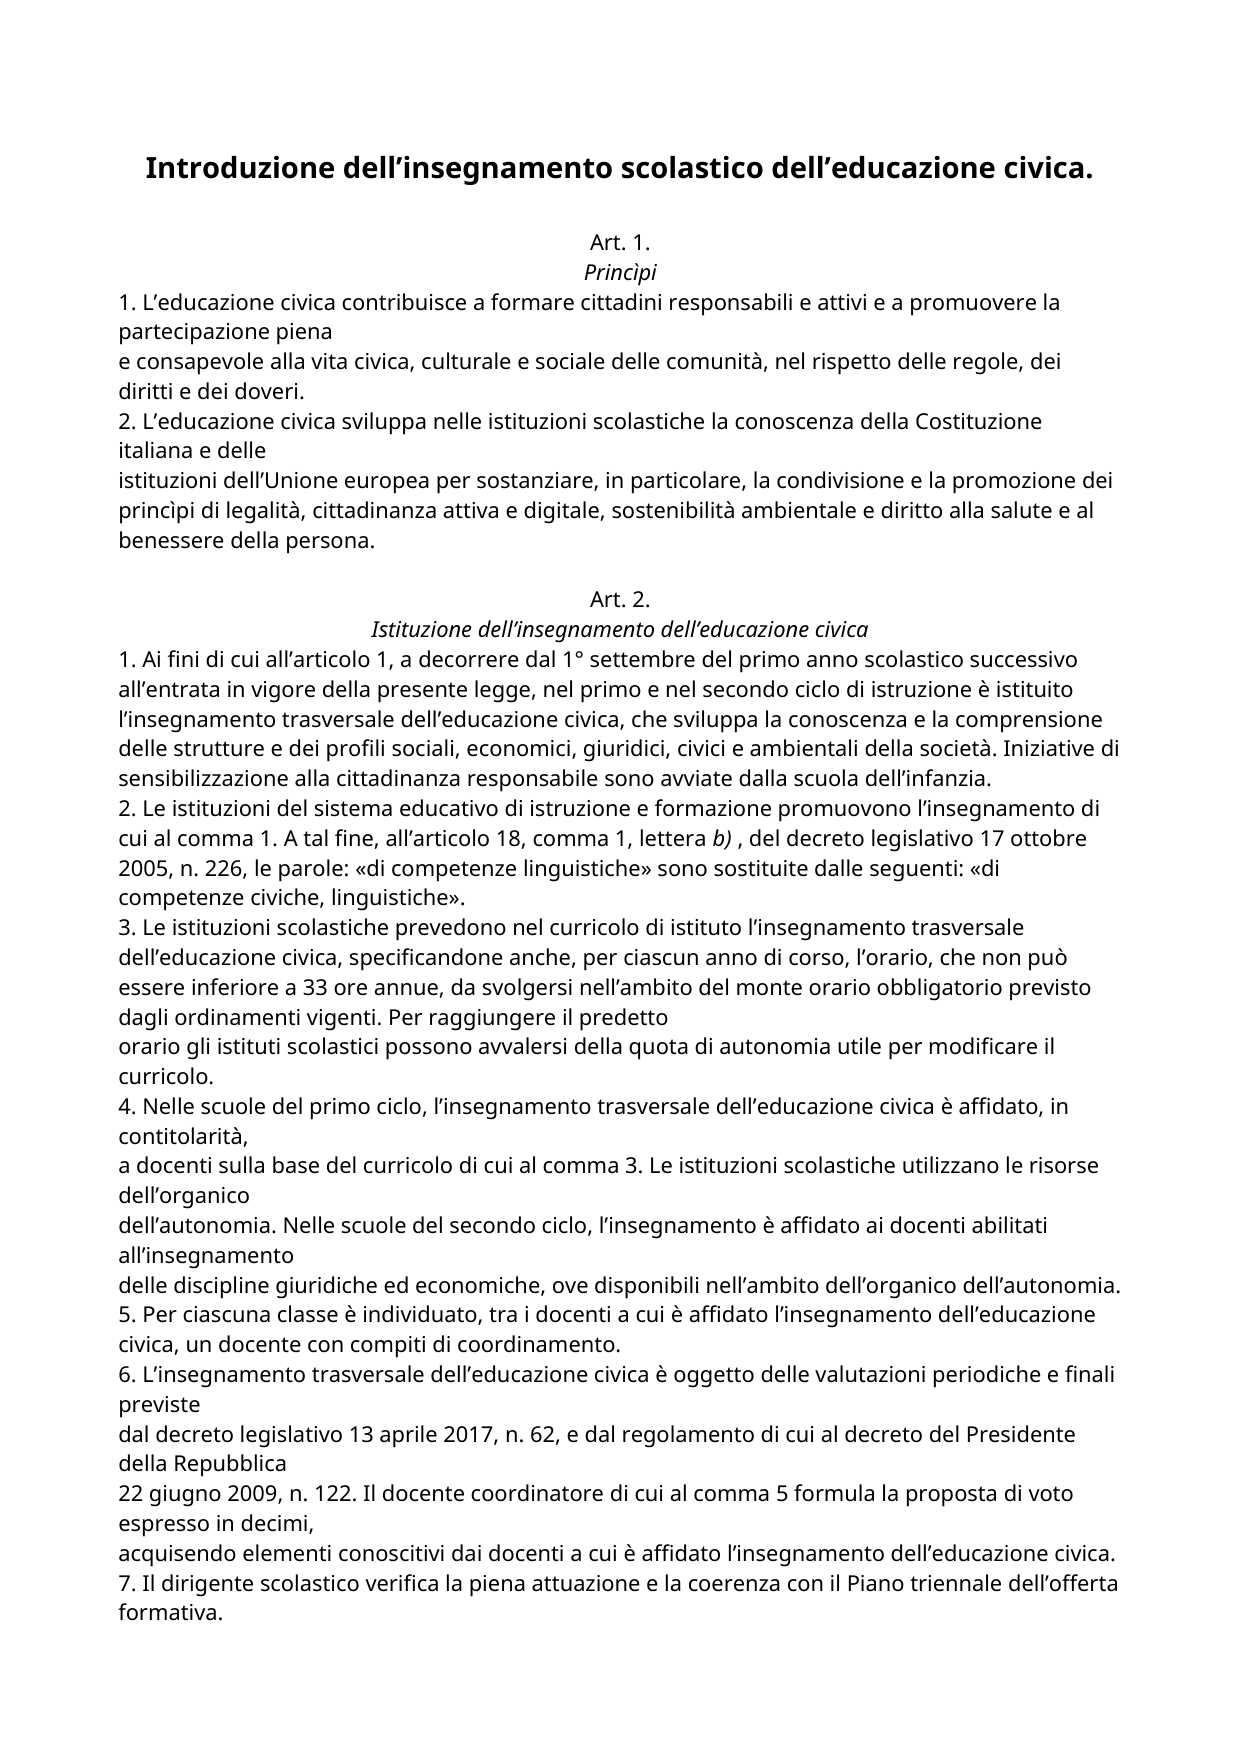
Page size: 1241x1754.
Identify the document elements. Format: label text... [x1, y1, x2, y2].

text 2. L’educazione civica sviluppa nelle istituzioni scolastiche la conoscenza della Costituzione italiana e delle [118, 406, 1122, 465]
text dal decreto legislativo 13 aprile 2017, n. 62, e dal regolamento di cui al decreto del Presidente della Repubblica [118, 1419, 1122, 1478]
text orario gli istituti scolastici possono avvalersi della quota di autonomia utile per modificare il curricolo. [118, 1031, 1122, 1091]
text 22 giugno 2009, n. 122. Il docente coordinatore di cui al comma 5 formula la proposta di voto espresso in decimi, [118, 1478, 1122, 1538]
text 2. Le istituzioni del sistema educativo di istruzione e formazione promuovono l’insegnamento di cui al comma 1. A tal fine, all’articolo 18, comma 1, lettera b) , del decreto legislativo 17 ottobre 2005, n. 226, le parole: «di competenze linguistiche» sono sostituite dalle seguenti: «di competenze civiche, linguistiche». [118, 793, 1122, 912]
text istituzioni dell’Unione europea per sostanziare, in particolare, la condivisione e la promozione dei princìpi di legalità, cittadinanza attiva e digitale, sostenibilità ambientale e diritto alla salute e al benessere della persona. [118, 465, 1122, 555]
text 7. Il dirigente scolastico verifica la piena attuazione e la coerenza con il Piano triennale dell’offerta formativa. [118, 1568, 1122, 1627]
text 5. Per ciascuna classe è individuato, tra i docenti a cui è affidato l’insegnamento dell’educazione civica, un docente con compiti di coordinamento. [118, 1299, 1122, 1359]
text 4. Nelle scuole del primo ciclo, l’insegnamento trasversale dell’educazione civica è affidato, in contitolarità, [118, 1091, 1122, 1151]
text dell’autonomia. Nelle scuole del secondo ciclo, l’insegnamento è affidato ai docenti abilitati all’insegnamento [118, 1210, 1122, 1270]
text Princìpi [118, 257, 1122, 287]
text 3. Le istituzioni scolastiche prevedono nel curricolo di istituto l’insegnamento trasversale dell’educazione civica, specificandone anche, per ciascun anno di corso, l’orario, che non può essere inferiore a 33 ore annue, da svolgersi nell’ambito del monte orario obbligatorio previsto dagli ordinamenti vigenti. Per raggiungere il predetto [118, 912, 1122, 1031]
text 6. L’insegnamento trasversale dell’educazione civica è oggetto delle valutazioni periodiche e finali previste [118, 1359, 1122, 1419]
text Istituzione dell’insegnamento dell’educazione civica [118, 614, 1122, 644]
text a docenti sulla base del curricolo di cui al comma 3. Le istituzioni scolastiche utilizzano le risorse dell’organico [118, 1151, 1122, 1210]
text acquisendo elementi conoscitivi dai docenti a cui è affidato l’insegnamento dell’educazione civica. [118, 1538, 1122, 1568]
text 1. Ai fini di cui all’articolo 1, a decorrere dal 1° settembre del primo anno scolastico successivo all’entrata in vigore della presente legge, nel primo e nel secondo ciclo di istruzione è istituito l’insegnamento trasversale dell’educazione civica, che sviluppa la conoscenza e la comprensione delle strutture e dei profili sociali, economici, giuridici, civici e ambientali della società. Iniziative di sensibilizzazione alla cittadinanza responsabile sono avviate dalla scuola dell’infanzia. [118, 644, 1122, 793]
text 1. L’educazione civica contribuisce a formare cittadini responsabili e attivi e a promuovere la partecipazione piena [118, 287, 1122, 346]
text Art. 2. [118, 584, 1122, 614]
text e consapevole alla vita civica, culturale e sociale delle comunità, nel rispetto delle regole, dei diritti e dei doveri. [118, 346, 1122, 406]
text Art. 1. [118, 227, 1122, 257]
text delle discipline giuridiche ed economiche, ove disponibili nell’ambito dell’organico dell’autonomia. [118, 1270, 1122, 1299]
text Introduzione dell’insegnamento scolastico dell’educazione civica. [118, 148, 1122, 187]
